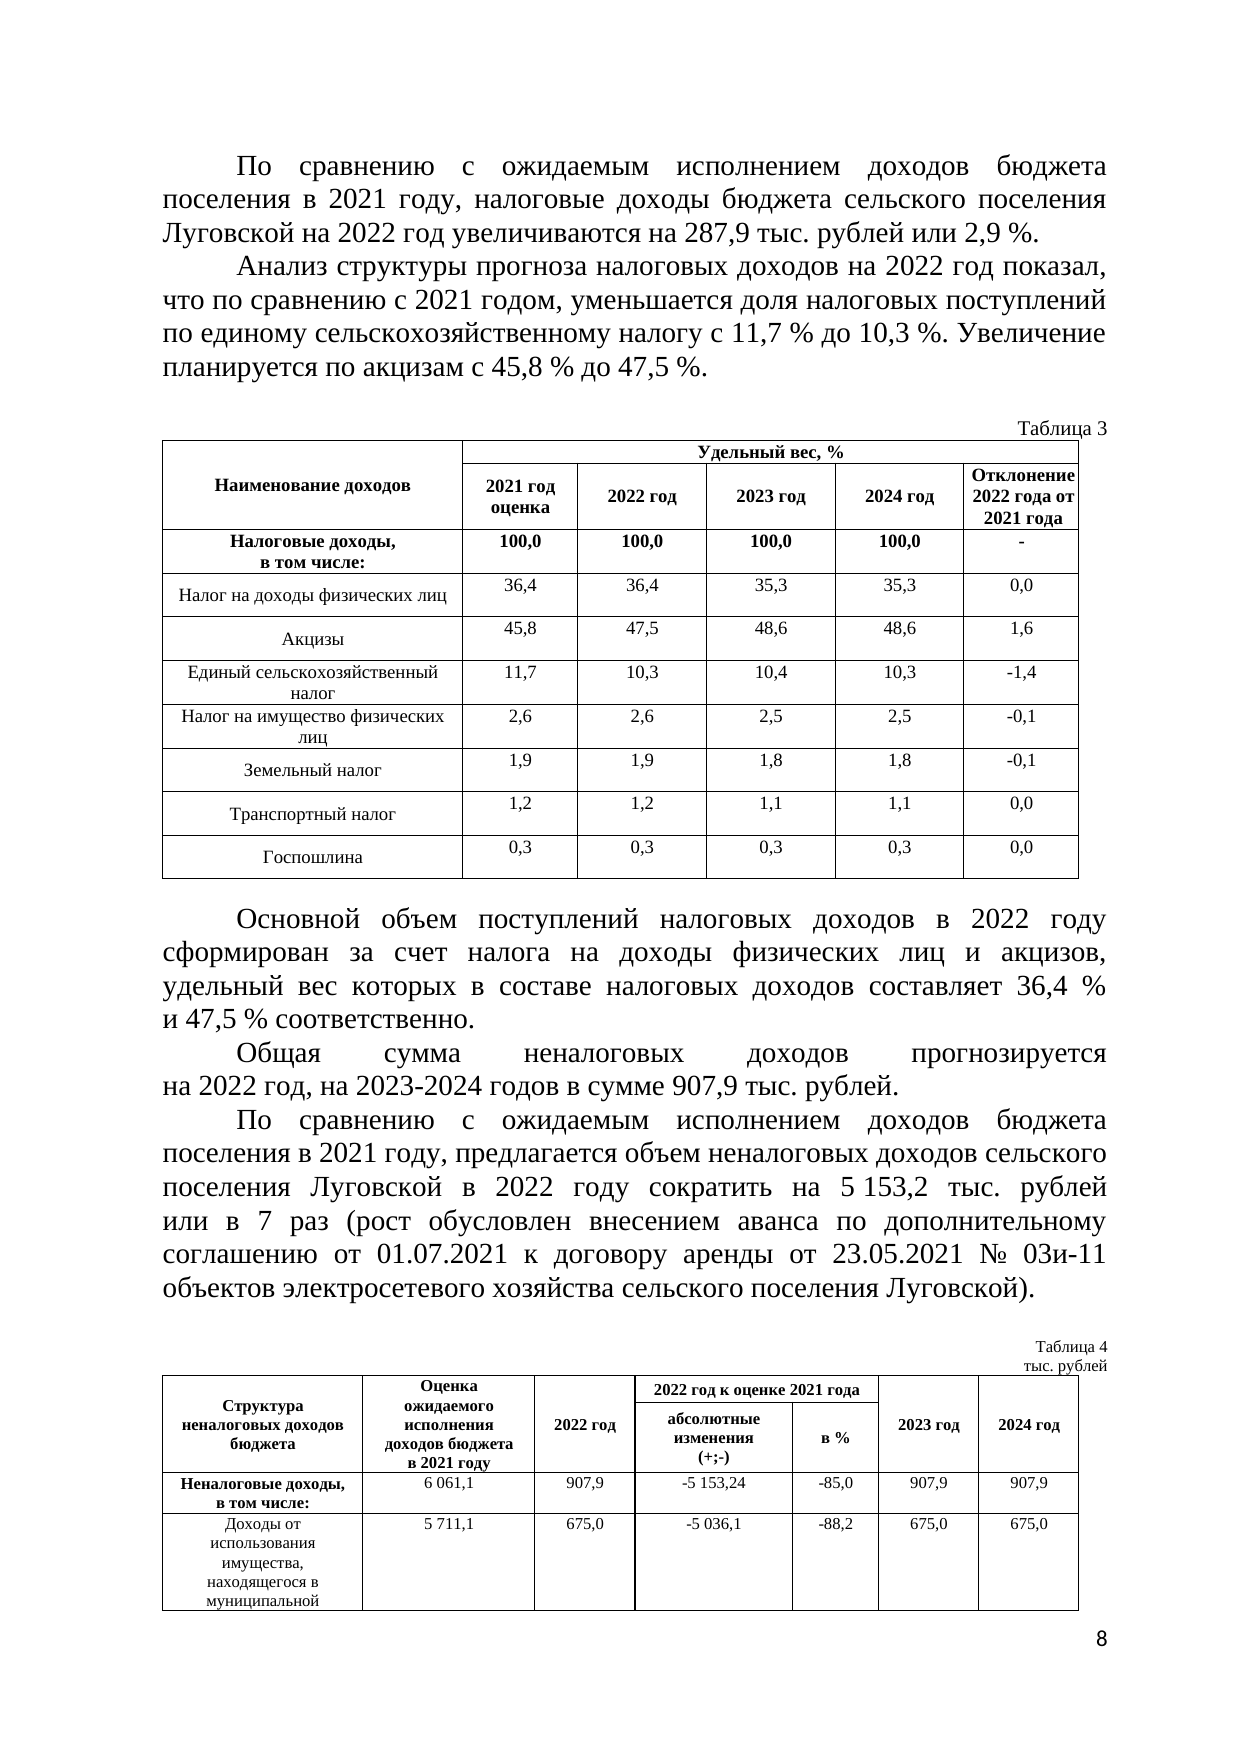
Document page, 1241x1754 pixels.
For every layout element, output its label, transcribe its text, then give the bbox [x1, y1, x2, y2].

table_cell 1,1 [707, 792, 835, 835]
table_cell 2022 год [578, 464, 706, 528]
table_cell 0,0 [964, 792, 1078, 835]
table_cell 6 061,1 [363, 1473, 534, 1513]
table_cell абсолютные изменения (+;-) [636, 1403, 792, 1472]
text По сравнению с ожидаемым исполнением доходов бюджета поселения в 2021 году, налоговые доходы бюджета сельского поселения Луговской на 2022 год увеличиваются на 287,9 тыс. рублей или 2,9 %. [162, 148, 1107, 248]
table_cell 36,4 [578, 574, 706, 616]
table_cell -5 036,1 [636, 1514, 792, 1610]
text тыс. рублей [162, 1356, 1107, 1375]
table_cell 47,5 [578, 617, 706, 659]
table_cell 0,3 [463, 836, 577, 878]
table_cell 35,3 [836, 574, 963, 616]
table_cell -0,1 [964, 705, 1078, 748]
table_cell 1,8 [836, 749, 963, 791]
table_cell 0,3 [707, 836, 835, 878]
table_cell 35,3 [707, 574, 835, 616]
table_cell 45,8 [463, 617, 577, 659]
text Общая сумма неналоговых доходов прогнозируется на 2022 год, на 2023-2024 годов в сумме 907,9 тыс. рублей. [162, 1035, 1107, 1102]
table_header 2024 год [979, 1376, 1078, 1472]
table_cell 1,1 [836, 792, 963, 835]
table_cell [163, 1514, 362, 1610]
text Таблица 3 [162, 416, 1107, 440]
table_cell 0,0 [964, 574, 1078, 616]
table_cell 2,5 [836, 705, 963, 748]
text Таблица 4 [162, 1337, 1107, 1356]
table_cell 675,0 [879, 1514, 978, 1610]
table_cell 1,2 [578, 792, 706, 835]
table_cell Налог на доходы физических лиц [163, 574, 462, 616]
table_cell -1,4 [964, 661, 1078, 704]
table_cell - [964, 530, 1078, 573]
table_cell 675,0 [535, 1514, 634, 1610]
text По сравнению с ожидаемым исполнением доходов бюджета поселения в 2021 году, предлагается объем неналоговых доходов сельского поселения Луговской в 2022 году сократить на 5 153,2 тыс. рублей или в 7 раз (рост обусловлен внесением аванса по дополнительному соглашению от 01.07.2021 к договору аренды от 23.05.2021 № 03и-11 объектов электросетевого хозяйства сельского поселения Луговской). [162, 1102, 1107, 1303]
table_cell Отклонение 2022 года от 2021 года [964, 464, 1078, 528]
table_cell Транспортный налог [163, 792, 462, 835]
table_cell -5 153,24 [636, 1473, 792, 1513]
table_cell -85,0 [793, 1473, 878, 1513]
table_cell в % [793, 1403, 878, 1472]
table_cell 10,4 [707, 661, 835, 704]
table_header 2023 год [879, 1376, 978, 1472]
table_cell Земельный налог [163, 749, 462, 791]
table_cell 1,9 [463, 749, 577, 791]
table_header Наименование доходов [163, 441, 462, 528]
table_cell -88,2 [793, 1514, 878, 1610]
table_cell Неналоговые доходы, в том числе: [163, 1473, 362, 1513]
table_cell 0,3 [836, 836, 963, 878]
table_cell 907,9 [535, 1473, 634, 1513]
table_header 2022 год к оценке 2021 года [636, 1376, 878, 1402]
table_header 2022 год [535, 1376, 634, 1472]
table_cell Налоговые доходы, в том числе: [163, 530, 462, 573]
table_cell Единый сельскохозяйственный налог [163, 661, 462, 704]
table_cell 2,6 [463, 705, 577, 748]
table_cell 907,9 [979, 1473, 1078, 1513]
table_cell 2023 год [707, 464, 835, 528]
table_cell 0,0 [964, 836, 1078, 878]
table_cell 907,9 [879, 1473, 978, 1513]
table_cell Акцизы [163, 617, 462, 659]
table_cell 48,6 [836, 617, 963, 659]
table_cell 2,5 [707, 705, 835, 748]
table_cell 100,0 [836, 530, 963, 573]
table_cell 10,3 [836, 661, 963, 704]
table_cell 36,4 [463, 574, 577, 616]
table_header Удельный вес, % [463, 441, 1078, 463]
table_header Структура неналоговых доходов бюджета [163, 1376, 362, 1472]
table_cell -0,1 [964, 749, 1078, 791]
text Основной объем поступлений налоговых доходов в 2022 году сформирован за счет налога на доходы физических лиц и акцизов, удельный вес которых в составе налоговых доходов составляет 36,4 % и 47,5 % соответственно. [162, 901, 1107, 1035]
table_cell 100,0 [707, 530, 835, 573]
table_cell 1,6 [964, 617, 1078, 659]
table_cell 5 711,1 [363, 1514, 534, 1610]
table_cell 1,2 [463, 792, 577, 835]
table_cell 2,6 [578, 705, 706, 748]
table_cell Госпошлина [163, 836, 462, 878]
table_cell 675,0 [979, 1514, 1078, 1610]
table_cell 10,3 [578, 661, 706, 704]
table_cell 48,6 [707, 617, 835, 659]
table_cell 1,8 [707, 749, 835, 791]
table_cell 100,0 [578, 530, 706, 573]
table_cell 2024 год [836, 464, 963, 528]
table_cell 0,3 [578, 836, 706, 878]
table_cell Налог на имущество физических лиц [163, 705, 462, 748]
table_cell 11,7 [463, 661, 577, 704]
table_header Оценка ожидаемого исполнения доходов бюджета в 2021 году [363, 1376, 534, 1472]
table_cell 2021 год оценка [463, 464, 577, 528]
table_cell 100,0 [463, 530, 577, 573]
table_cell 1,9 [578, 749, 706, 791]
text Анализ структуры прогноза налоговых доходов на 2022 год показал, что по сравнению с 2021 годом, уменьшается доля налоговых поступлений по единому сельскохозяйственному налогу с 11,7 % до 10,3 %. Увеличение планируется по акцизам с 45,8 % до 47,5 %. [162, 248, 1107, 382]
